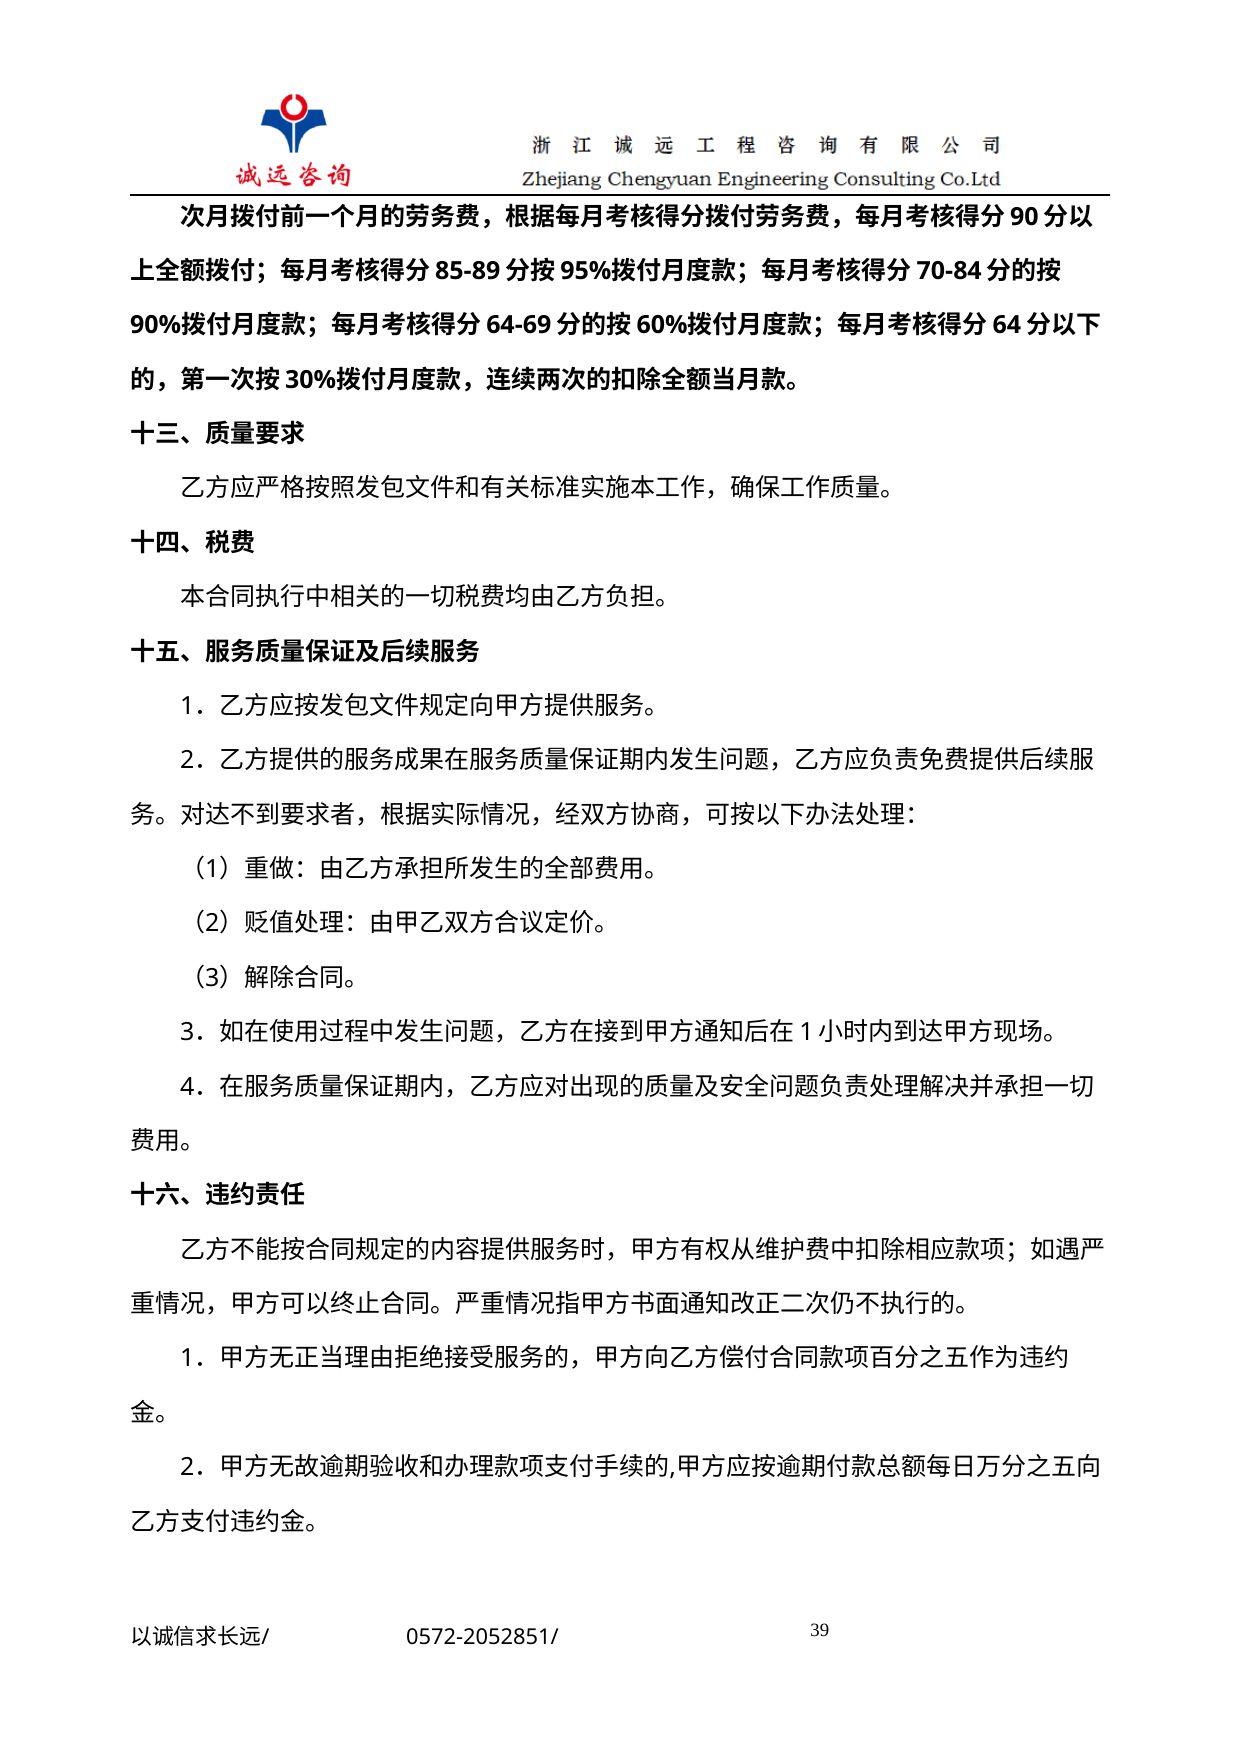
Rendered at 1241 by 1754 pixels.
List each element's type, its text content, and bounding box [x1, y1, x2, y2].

text 4．在服务质量保证期内，乙方应对出现的质量及安全问题负责处理解决并承担一切费用。 [130, 1066, 1110, 1157]
text 1．乙方应按发包文件规定向甲方提供服务。 [130, 685, 1110, 722]
text （2）贬值处理：由甲乙双方合议定价。 [130, 903, 1110, 939]
text 十三、质量要求 [130, 413, 1110, 450]
text 乙方应严格按照发包文件和有关标准实施本工作，确保工作质量。 [130, 468, 1110, 504]
text 2．甲方无故逾期验收和办理款项支付手续的,甲方应按逾期付款总额每日万分之五向乙方支付违约金。 [130, 1447, 1110, 1537]
text 2．乙方提供的服务成果在服务质量保证期内发生问题，乙方应负责免费提供后续服务。对达不到要求者，根据实际情况，经双方协商，可按以下办法处理： [130, 740, 1110, 830]
text （1）重做：由乙方承担所发生的全部费用。 [130, 848, 1110, 885]
text 3．如在使用过程中发生问题，乙方在接到甲方通知后在1小时内到达甲方现场。 [130, 1012, 1110, 1048]
text 十六、违约责任 [130, 1175, 1110, 1211]
text 1．甲方无正当理由拒绝接受服务的，甲方向乙方偿付合同款项百分之五作为违约金。 [130, 1338, 1110, 1428]
list 次月拨付前一个月的劳务费，根据每月考核得分拨付劳务费，每月考核得分90分以上全额拨付；每月考核得分85-89分按95%拨付月度款；每月考核得分70-84分的按90%拨付月度款；每月考核得分64-69分的按60%拨付月度款；每月考核得分64分以下的，第一次按30%拨付月度款，连续两次的扣除全额当月款。 [130, 196, 1110, 395]
picture [520, 131, 1006, 193]
text 十四、税费 [130, 522, 1110, 558]
picture [234, 88, 352, 193]
text 十五、服务质量保证及后续服务 [130, 631, 1110, 667]
text （3）解除合同。 [130, 957, 1110, 993]
text 乙方不能按合同规定的内容提供服务时，甲方有权从维护费中扣除相应款项；如遇严重情况，甲方可以终止合同。严重情况指甲方书面通知改正二次仍不执行的。 [130, 1229, 1110, 1320]
text 本合同执行中相关的一切税费均由乙方负担。 [130, 577, 1110, 613]
